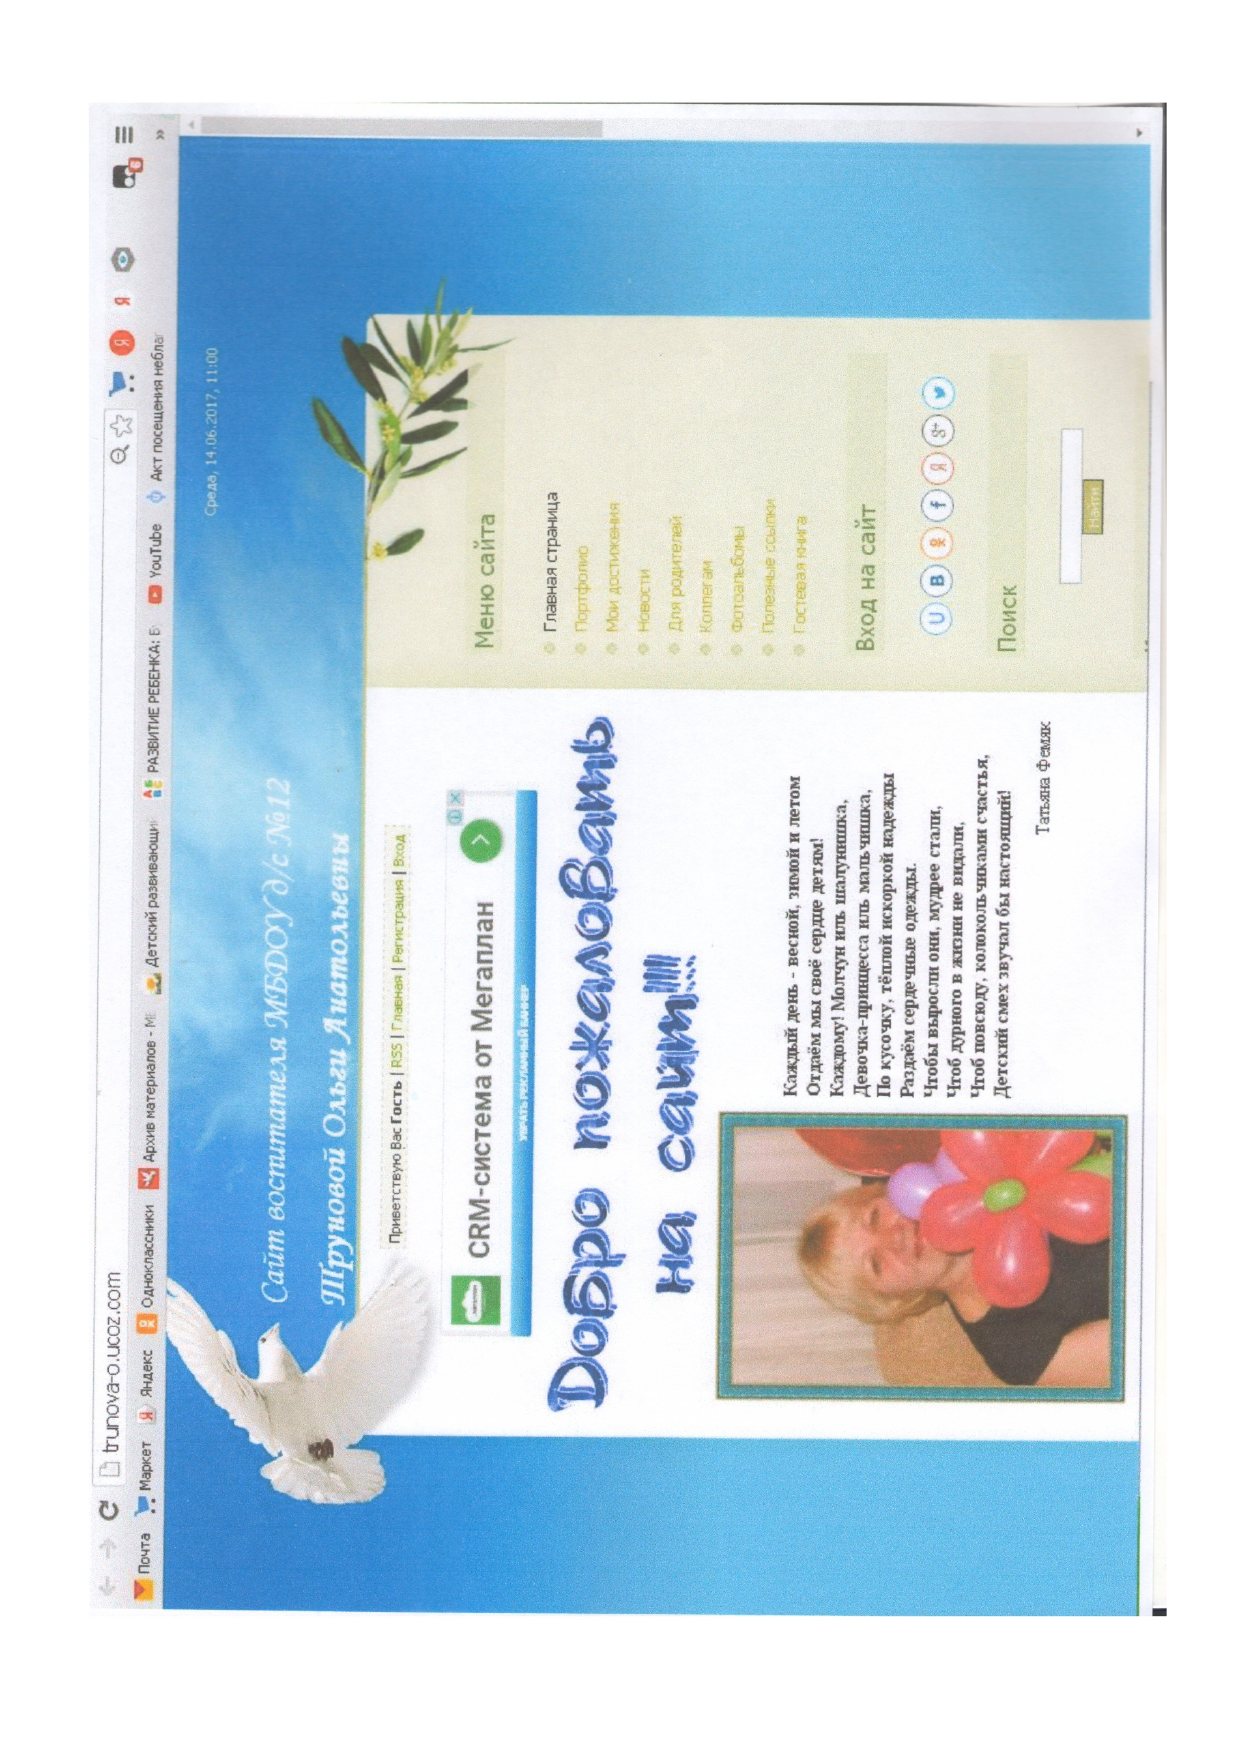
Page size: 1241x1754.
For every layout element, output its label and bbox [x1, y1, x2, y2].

picture [88, 97, 1167, 1621]
